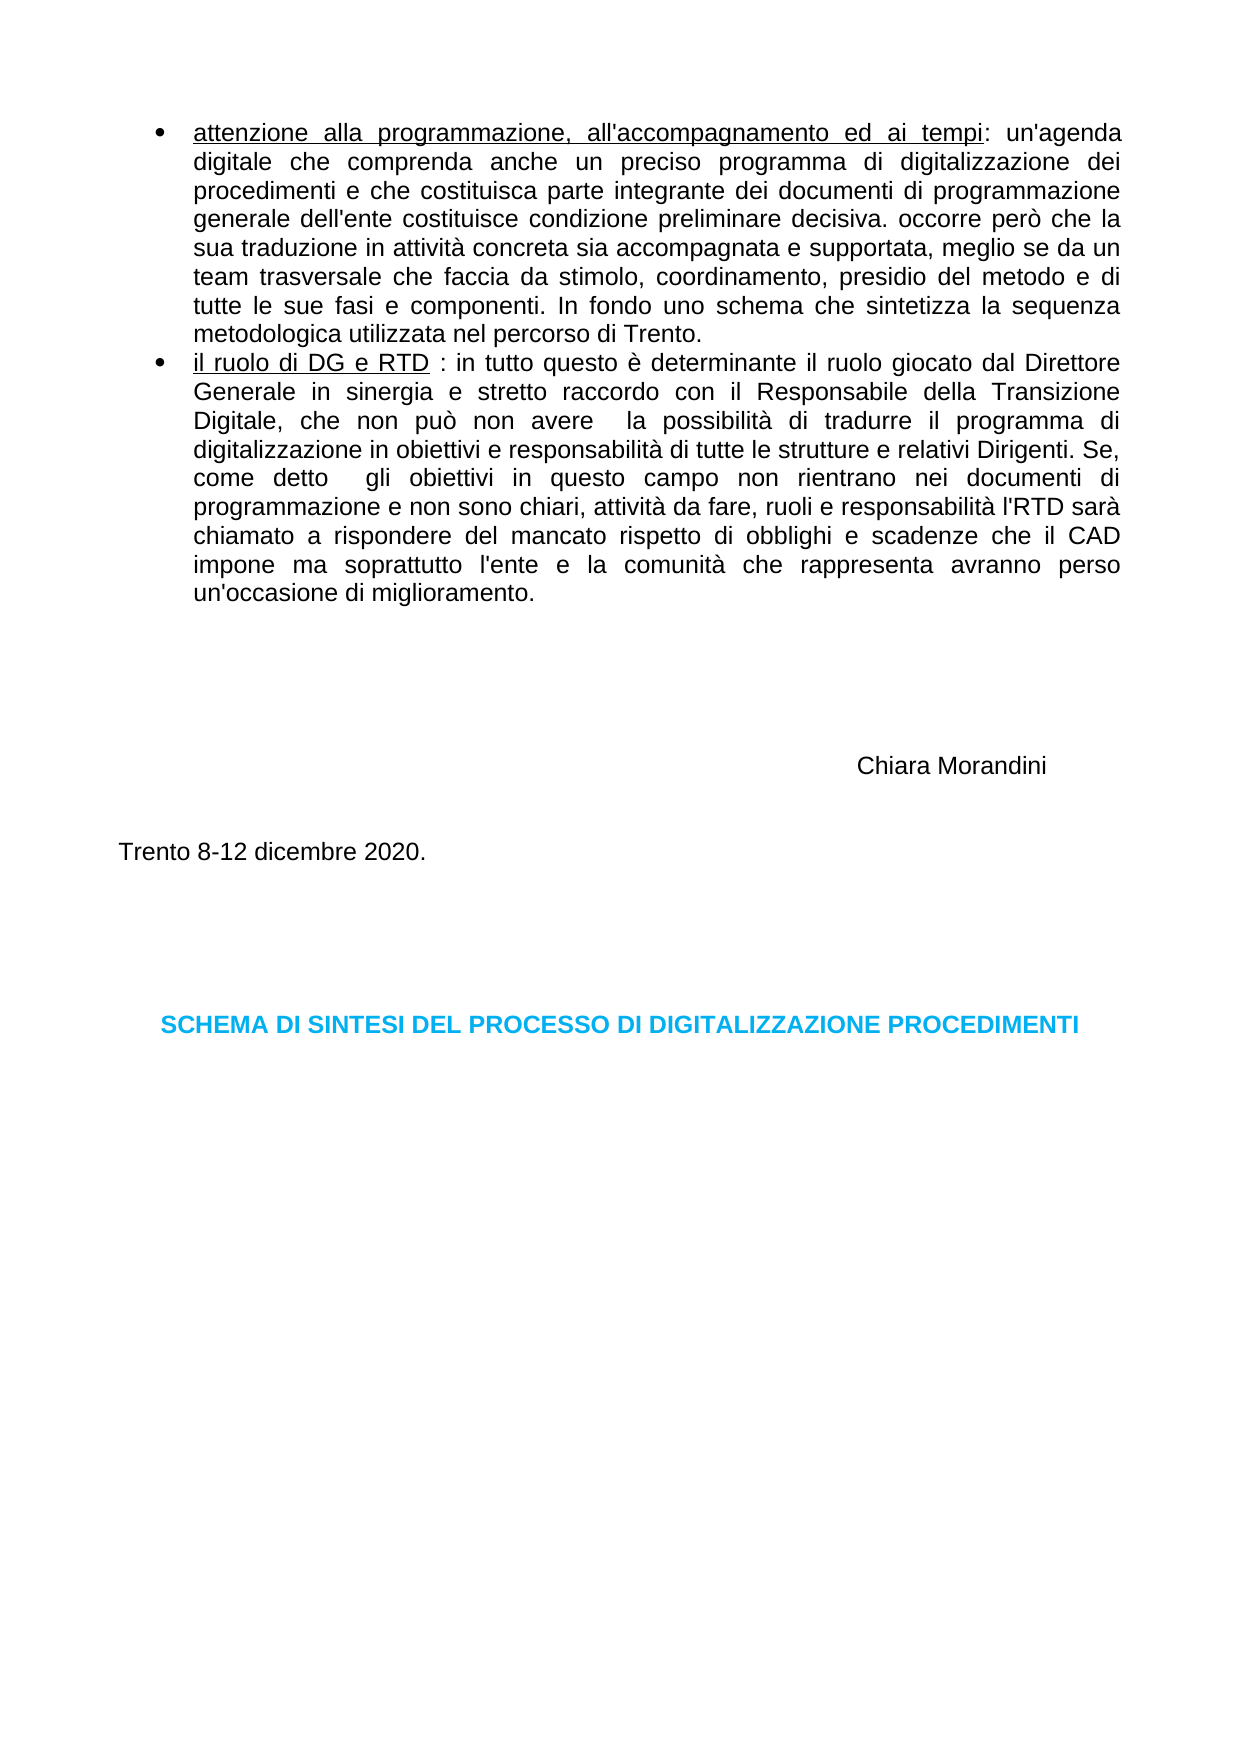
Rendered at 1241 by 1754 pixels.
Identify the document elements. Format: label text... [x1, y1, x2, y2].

text Trento 8-12 dicembre 2020. [118, 837, 1122, 866]
text SCHEMA DI SINTESI DEL PROCESSO DI DIGITALIZZAZIONE PROCEDIMENTI [118, 1009, 1122, 1038]
text Chiara Morandini [118, 722, 1122, 779]
list il ruolo di DG e RTD : in tutto questo è determinante il ruolo giocato dal Direttore Generale in sinergia e stretto raccordo con il Responsabile della Transizione Digitale, che non può non avere la possibilità di tradurre il programma di digitalizzazione in obiettivi e responsabilità di tutte le strutture e relativi Dirigenti. Se, come detto gli obiettivi in questo campo non rientrano nei documenti di programmazione e non sono chiari, attività da fare, ruoli e responsabilità l'RTD sarà chiamato a rispondere del mancato rispetto di obblighi e scadenze che il CAD impone ma soprattutto l'ente e la comunità che rappresenta avranno perso un'occasione di miglioramento. [156, 348, 1122, 607]
list attenzione alla programmazione, all'accompagnamento ed ai tempi: un'agenda digitale che comprenda anche un preciso programma di digitalizzazione dei procedimenti e che costituisca parte integrante dei documenti di programmazione generale dell'ente costituisce condizione preliminare decisiva. occorre però che la sua traduzione in attività concreta sia accompagnata e supportata, meglio se da un team trasversale che faccia da stimolo, coordinamento, presidio del metodo e di tutte le sue fasi e componenti. In fondo uno schema che sintetizza la sequenza metodologica utilizzata nel percorso di Trento. [156, 118, 1122, 348]
